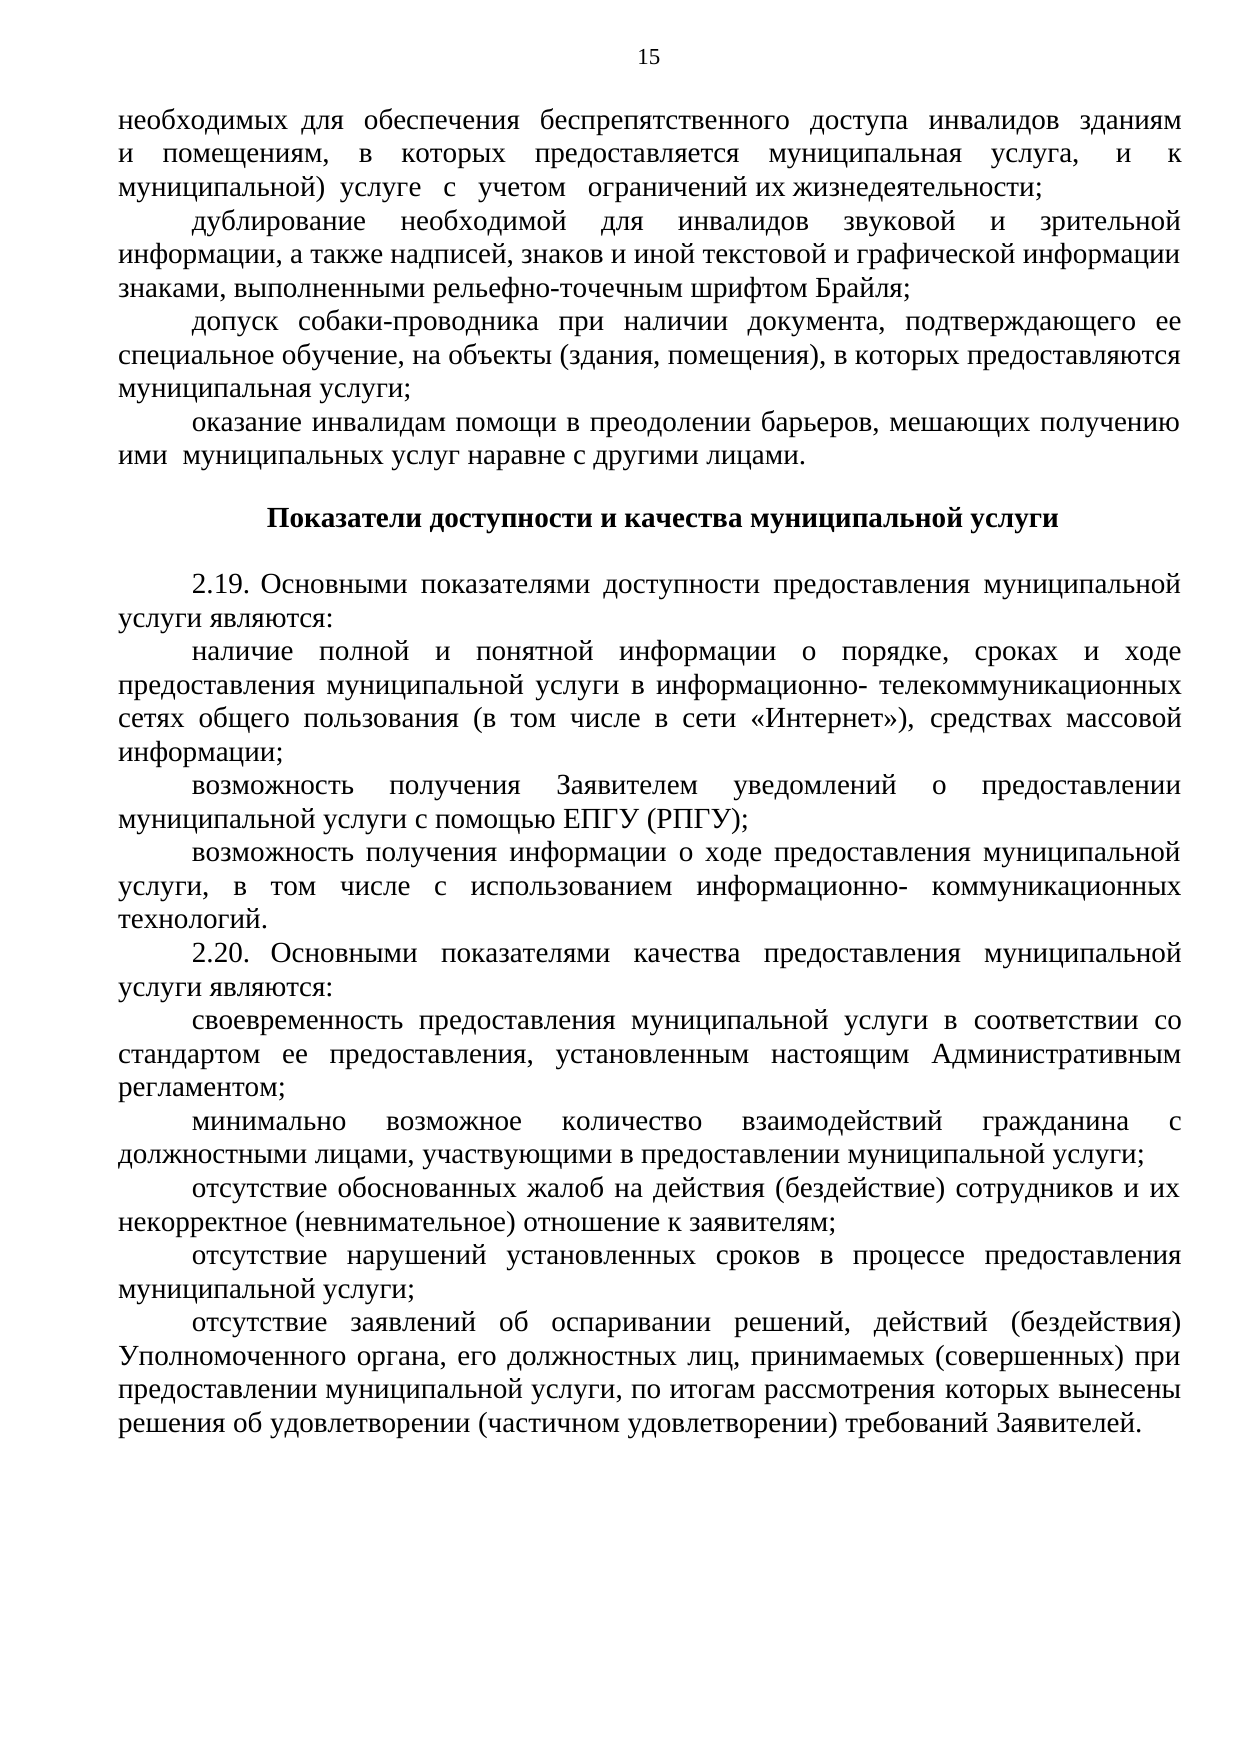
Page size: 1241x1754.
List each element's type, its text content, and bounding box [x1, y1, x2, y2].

text допуск собаки-проводника при наличии документа, подтверждающего ее специальное обучение, на объекты (здания, помещения), в которых предоставляются муниципальная услуги; [118, 303, 1181, 404]
list Основными показателями доступности предоставления муниципальной услуги являются: [118, 566, 1182, 633]
text отсутствие заявлений об оспаривании решений, действий (бездействия) Уполномоченного органа, его должностных лиц, принимаемых (совершенных) при предоставлении муниципальной услуги, по итогам рассмотрения которых вынесены решения об удовлетворении (частичном удовлетворении) требований Заявителей. [118, 1304, 1181, 1438]
text отсутствие обоснованных жалоб на действия (бездействие) сотрудников и их некорректное (невнимательное) отношение к заявителям; [118, 1170, 1181, 1237]
text минимально возможное количество взаимодействий гражданина с должностными лицами, участвующими в предоставлении муниципальной услуги; [118, 1103, 1182, 1170]
list Основными показателями качества предоставления муниципальной услуги являются: [118, 935, 1182, 1002]
text возможность получения информации о ходе предоставления муниципальной услуги, в том числе с использованием информационно- коммуникационных технологий. [118, 834, 1182, 935]
text наличие полной и понятной информации о порядке, сроках и ходе предоставления муниципальной услуги в информационно- телекоммуникационных сетях общего пользования (в том числе в сети «Интернет»), средствах массовой информации; [118, 633, 1182, 767]
text дублирование необходимой для инвалидов звуковой и зрительной информации, а также надписей, знаков и иной текстовой и графической информации знаками, выполненными рельефно-точечным шрифтом Брайля; [118, 203, 1181, 303]
text оказание инвалидам помощи в преодолении барьеров, мешающих получению ими муниципальных услуг наравне с другими лицами. [118, 404, 1181, 471]
text своевременность предоставления муниципальной услуги в соответствии со стандартом ее предоставления, установленным настоящим Административным регламентом; [118, 1002, 1182, 1103]
text отсутствие нарушений установленных сроков в процессе предоставления муниципальной услуги; [118, 1237, 1182, 1304]
subtitle Показатели доступности и качества муниципальной услуги [129, 500, 1196, 533]
text возможность получения Заявителем уведомлений о предоставлении муниципальной услуги с помощью ЕПГУ (РПГУ); [118, 767, 1181, 834]
text необходимых для обеспечения беспрепятственного доступа инвалидов зданиям и помещениям, в которых предоставляется муниципальная услуга, и к муниципальной) услуге с учетом ограничений их жизнедеятельности; [118, 102, 1182, 203]
